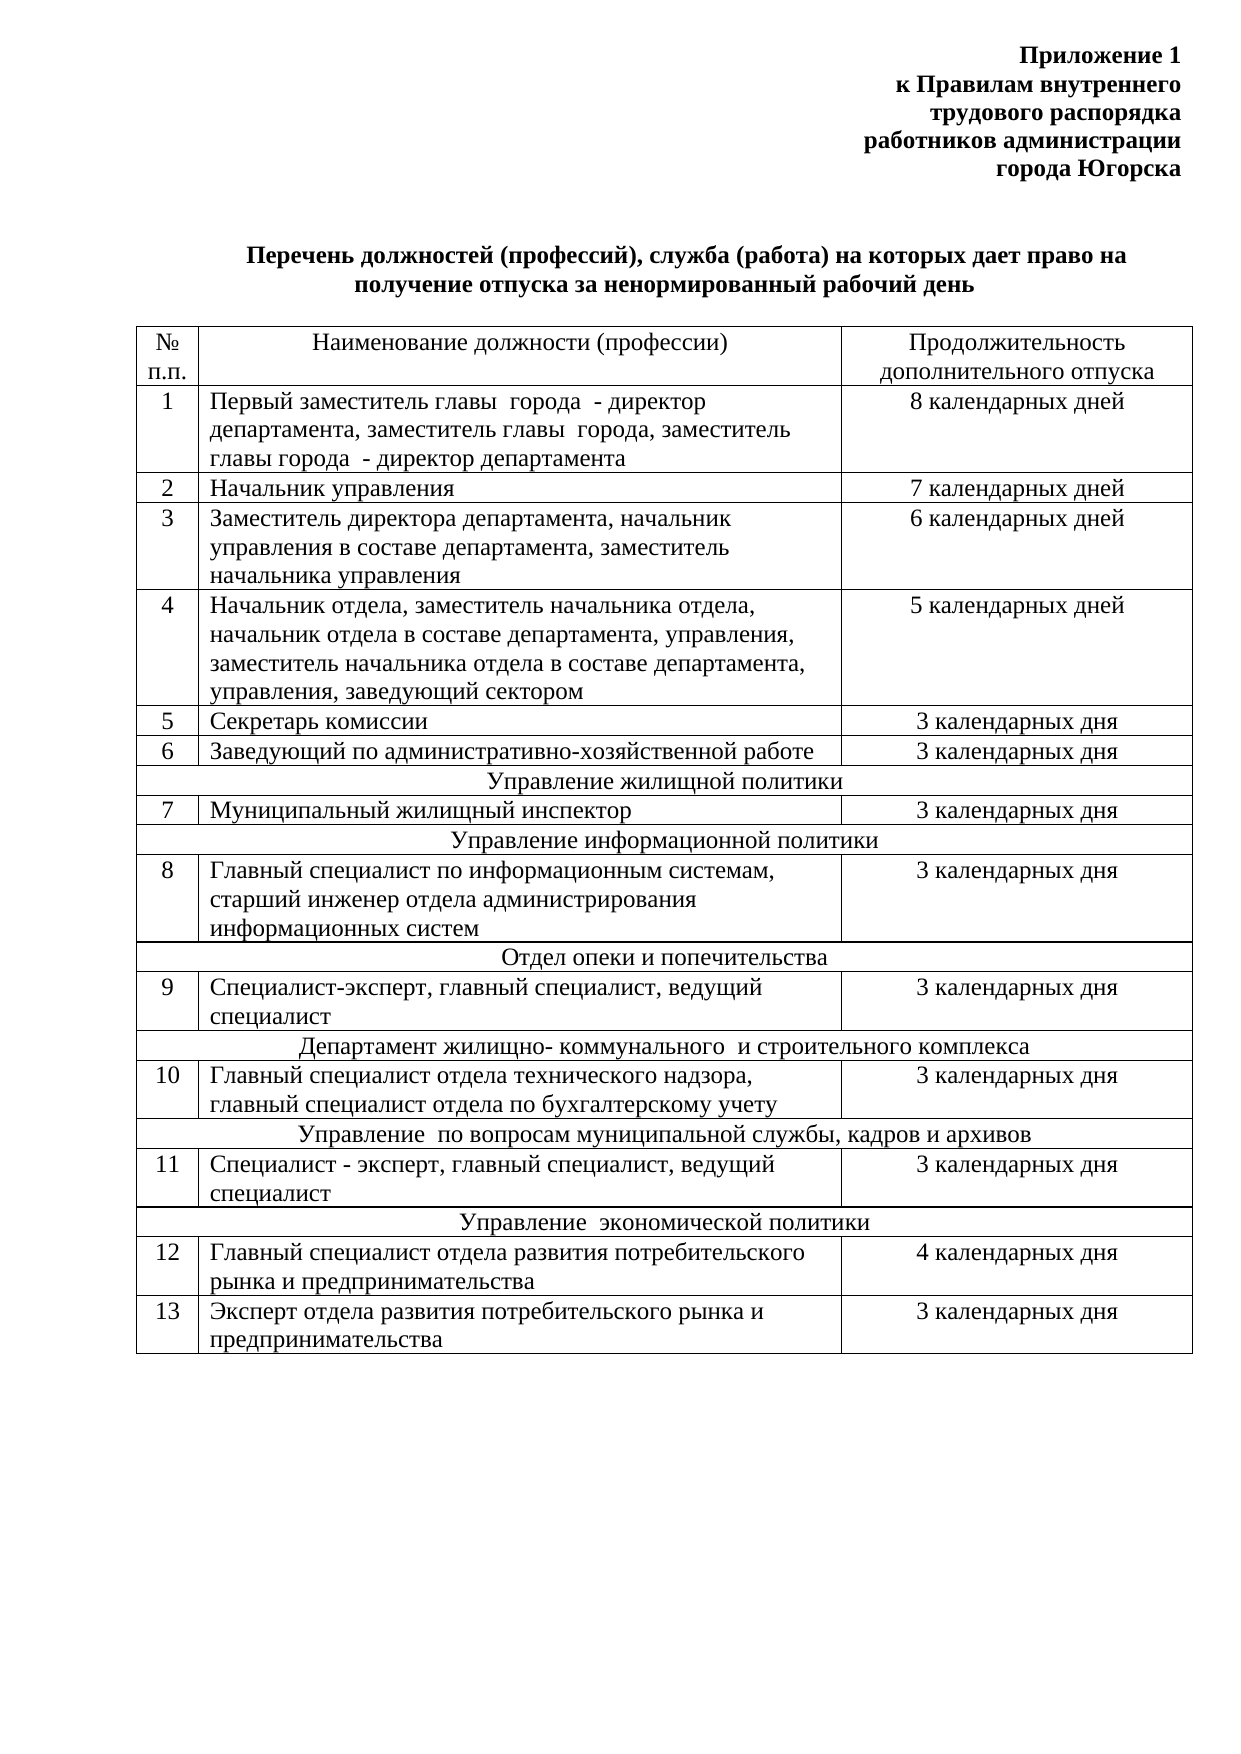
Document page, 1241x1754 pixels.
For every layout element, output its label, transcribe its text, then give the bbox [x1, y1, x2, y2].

text города Югорска [759, 154, 1181, 182]
table_cell Департамент жилищно- коммунального и строительного комплекса [137, 1031, 1192, 1059]
table_cell Секретарь комиссии [199, 706, 841, 735]
table_cell Начальник управления [199, 473, 841, 502]
table_cell Главный специалист отдела развития потребительского рынка и предпринимательства [199, 1237, 841, 1295]
table_cell 1 [137, 386, 198, 472]
table_cell 3 календарных дня [842, 855, 1192, 941]
table_cell 3 календарных дня [842, 706, 1192, 735]
table_cell 3 календарных дня [842, 796, 1192, 824]
table_cell 8 [137, 855, 198, 941]
table_cell 13 [137, 1296, 198, 1353]
table_cell Эксперт отдела развития потребительского рынка и предпринимательства [199, 1296, 841, 1353]
table_cell 3 [137, 503, 198, 589]
text Приложение 1 [759, 41, 1181, 69]
table_cell Отдел опеки и попечительства [137, 943, 1192, 971]
table_cell 11 [137, 1149, 198, 1206]
table_header Наименование должности (профессии) [199, 327, 841, 385]
table_cell Первый заместитель главы города - директор департамента, заместитель главы города, заместитель главы города - директор департамента [199, 386, 841, 472]
table_cell 10 [137, 1061, 198, 1118]
table_cell 3 календарных дня [842, 1149, 1192, 1206]
table_cell 4 календарных дня [842, 1237, 1192, 1295]
table_cell Главный специалист отдела технического надзора, главный специалист отдела по бухгалтерскому учету [199, 1061, 841, 1118]
table_cell 9 [137, 972, 198, 1030]
table_cell 3 календарных дня [842, 972, 1192, 1030]
table_cell Управление по вопросам муниципальной службы, кадров и архивов [137, 1119, 1192, 1148]
table_cell Главный специалист по информационным системам, старший инженер отдела администрирования информационных систем [199, 855, 841, 941]
text к Правилам внутреннего [759, 69, 1181, 98]
table_cell Управление экономической политики [137, 1208, 1192, 1236]
table_cell 7 календарных дней [842, 473, 1192, 502]
table_cell 3 календарных дня [842, 1061, 1192, 1118]
table_cell 4 [137, 590, 198, 705]
table_cell 12 [137, 1237, 198, 1295]
text Перечень должностей (профессий), служба (работа) на которых дает право на получение отпуска за ненормированный рабочий день [148, 240, 1181, 297]
table_cell 6 календарных дней [842, 503, 1192, 589]
table_cell Специалист-эксперт, главный специалист, ведущий специалист [199, 972, 841, 1030]
table_cell Специалист - эксперт, главный специалист, ведущий специалист [199, 1149, 841, 1206]
table_cell Заведующий по административно-хозяйственной работе [199, 736, 841, 765]
table_cell 5 календарных дней [842, 590, 1192, 705]
table_header Продолжительность дополнительного отпуска [842, 327, 1192, 385]
table_cell 5 [137, 706, 198, 735]
table_cell Управление жилищной политики [137, 766, 1192, 794]
table_cell 3 календарных дня [842, 736, 1192, 765]
table_header № п.п. [137, 327, 198, 385]
table_cell 7 [137, 796, 198, 824]
table_cell Управление информационной политики [137, 825, 1192, 854]
table_cell Начальник отдела, заместитель начальника отдела, начальник отдела в составе департамента, управления, заместитель начальника отдела в составе департамента, управления, заведующий сектором [199, 590, 841, 705]
table_cell Муниципальный жилищный инспектор [199, 796, 841, 824]
table_cell 8 календарных дней [842, 386, 1192, 472]
table_cell 6 [137, 736, 198, 765]
table_cell 2 [137, 473, 198, 502]
text работников администрации [759, 126, 1181, 154]
table_cell Заместитель директора департамента, начальник управления в составе департамента, заместитель начальника управления [199, 503, 841, 589]
text трудового распорядка [759, 98, 1181, 126]
table_cell 3 календарных дня [842, 1296, 1192, 1353]
